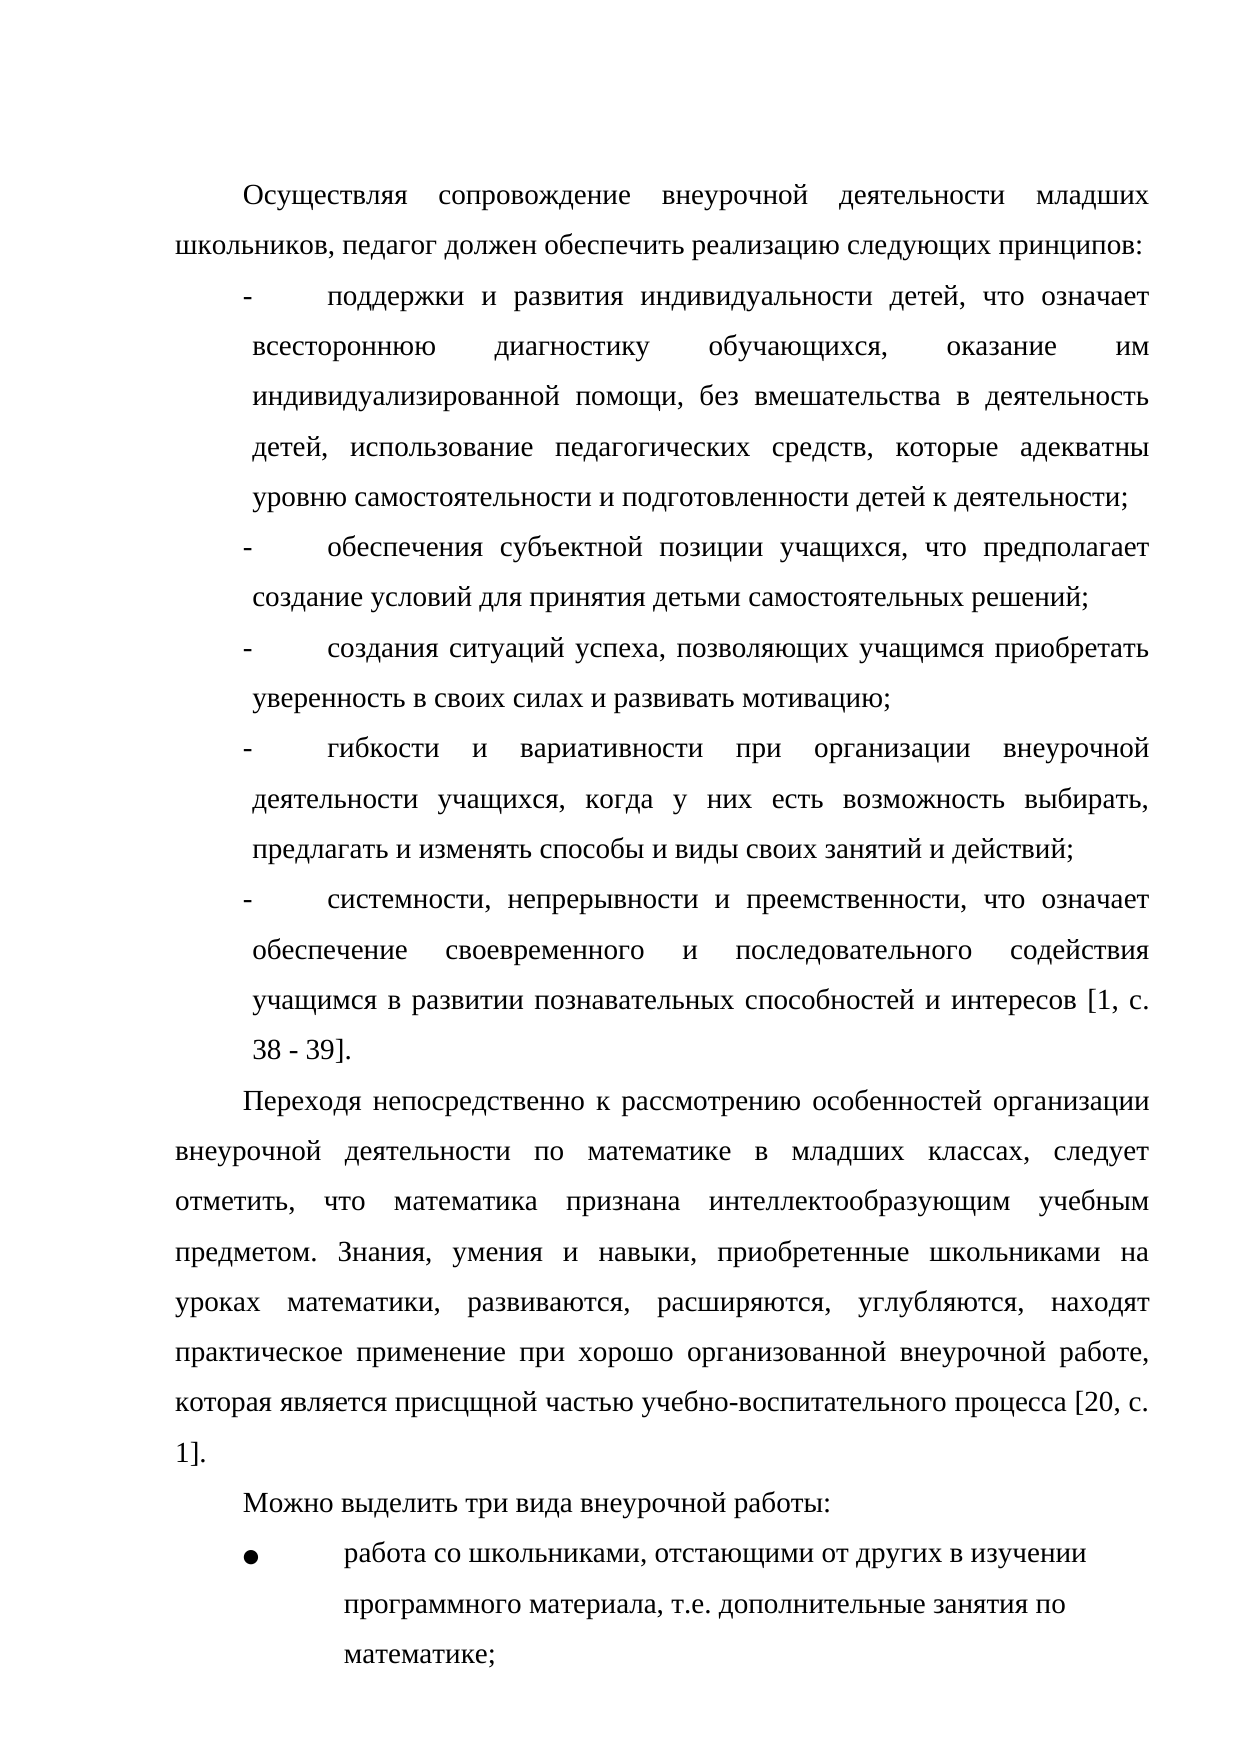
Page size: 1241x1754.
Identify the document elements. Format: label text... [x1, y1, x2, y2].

text Осуществляя сопровождение внеурочной деятельности младших школьников, педагог должен обеспечить реализацию следующих принципов: [175, 177, 1150, 261]
list создания ситуаций успеха, позволяющих учащимся приобретать уверенность в своих силах и развивать мотивацию; [243, 630, 1150, 714]
list работа со школьниками, отстающими от других в изучении программного материала, т.е. дополнительные занятия по математике; [243, 1536, 1150, 1670]
list системности, непрерывности и преемственности, что означает обеспечение своевременного и последовательного содействия учащимся в развитии познавательных способностей и интересов [1, с. 38 - 39]. [243, 881, 1150, 1066]
list поддержки и развития индивидуальности детей, что означает всестороннюю диагностику обучающихся, оказание им индивидуализированной помощи, без вмешательства в деятельность детей, использование педагогических средств, которые адекватны уровню самостоятельности и подготовленности детей к деятельности; [243, 278, 1150, 512]
text Можно выделить три вида внеурочной работы: [243, 1485, 1150, 1519]
text Переходя непосредственно к рассмотрению особенностей организации внеурочной деятельности по математике в младших классах, следует отметить, что математика признана интеллектообразующим учебным предметом. Знания, умения и навыки, приобретенные школьниками на уроках математики, развиваются, расширяются, углубляются, находят практическое применение при хорошо организованной внеурочной работе, которая является присцщной частью учебно-воспитательного процесса [20, с. 1]. [175, 1083, 1150, 1468]
list обеспечения субъектной позиции учащихся, что предполагает создание условий для принятия детьми самостоятельных решений; [243, 529, 1150, 613]
list гибкости и вариативности при организации внеурочной деятельности учащихся, когда у них есть возможность выбирать, предлагать и изменять способы и виды своих занятий и действий; [243, 731, 1150, 865]
